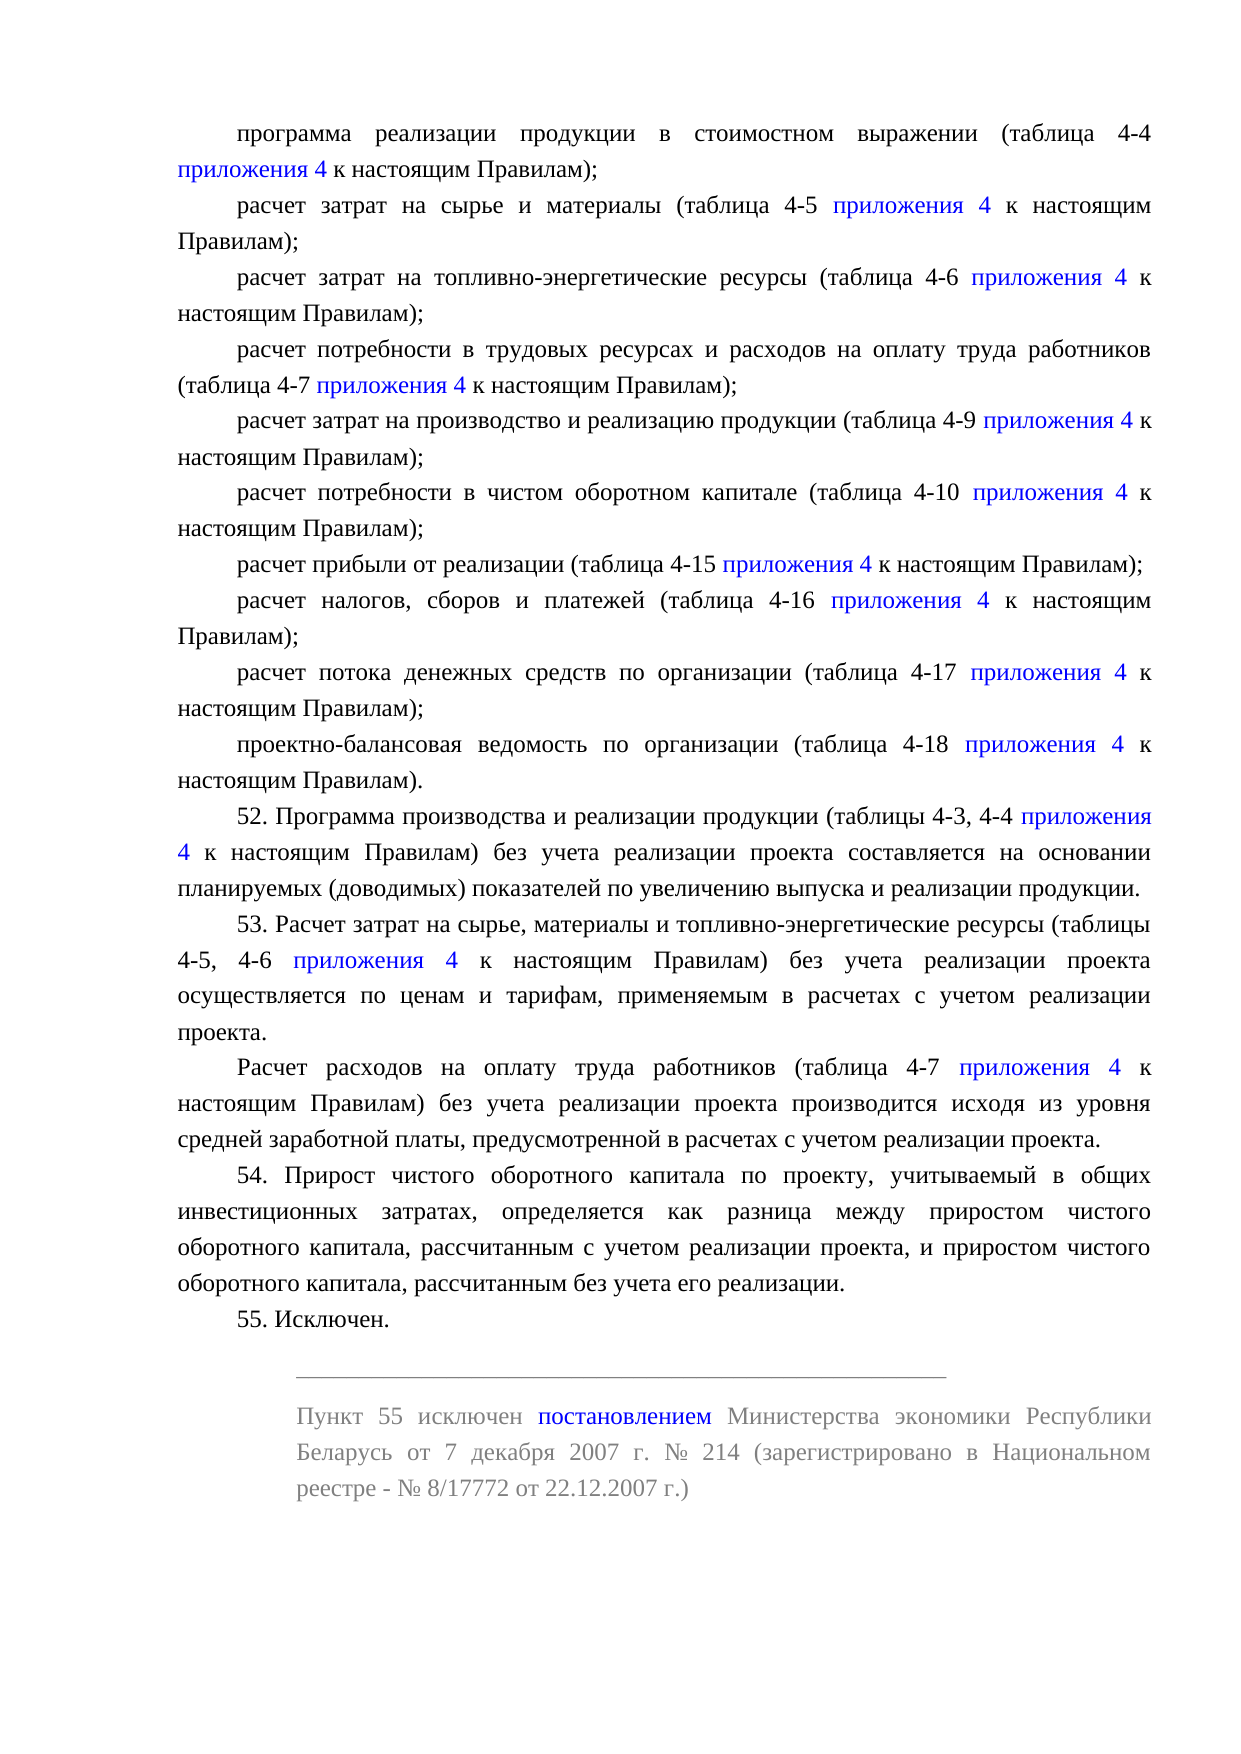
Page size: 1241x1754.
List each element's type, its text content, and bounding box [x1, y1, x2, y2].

text 52. Программа производства и реализации продукции (таблицы 4-3, 4-4 приложения 4 к настоящим Правилам) без учета реализации проекта составляется на основании планируемых (доводимых) показателей по увеличению выпуска и реализации продукции. [177, 801, 1152, 902]
text 54. Прирост чистого оборотного капитала по проекту, учитываемый в общих инвестиционных затратах, определяется как разница между приростом чистого оборотного капитала, рассчитанным с учетом реализации проекта, и приростом чистого оборотного капитала, рассчитанным без учета его реализации. [177, 1160, 1152, 1297]
text 55. Исключен. [177, 1304, 1152, 1333]
text расчет потока денежных средств по организации (таблица 4-17 приложения 4 к настоящим Правилам); [177, 657, 1152, 722]
text расчет затрат на сырье и материалы (таблица 4-5 приложения 4 к настоящим Правилам); [177, 190, 1152, 255]
text расчет налогов, сборов и платежей (таблица 4-16 приложения 4 к настоящим Правилам); [177, 585, 1152, 650]
text расчет прибыли от реализации (таблица 4-15 приложения 4 к настоящим Правилам); [177, 549, 1152, 578]
text 53. Расчет затрат на сырье, материалы и топливно-энергетические ресурсы (таблицы 4-5, 4-6 приложения 4 к настоящим Правилам) без учета реализации проекта осуществляется по ценам и тарифам, применяемым в расчетах с учетом реализации проекта. [177, 909, 1152, 1045]
text Пункт 55 исключен постановлением Министерства экономики Республики Беларусь от 7 декабря 2007 г. № 214 (зарегистрировано в Национальном реестре - № 8/17772 от 22.12.2007 г.) [296, 1401, 1152, 1502]
text расчет затрат на производство и реализацию продукции (таблица 4-9 приложения 4 к настоящим Правилам); [177, 406, 1152, 470]
text расчет потребности в трудовых ресурсах и расходов на оплату труда работников (таблица 4-7 приложения 4 к настоящим Правилам); [177, 334, 1152, 398]
text программа реализации продукции в стоимостном выражении (таблица 4-4 приложения 4 к настоящим Правилам); [177, 118, 1152, 183]
text ____________________________________________________ [296, 1352, 1152, 1381]
text проектно-балансовая ведомость по организации (таблица 4-18 приложения 4 к настоящим Правилам). [177, 729, 1152, 794]
text расчет затрат на топливно-энергетические ресурсы (таблица 4-6 приложения 4 к настоящим Правилам); [177, 262, 1152, 327]
text Расчет расходов на оплату труда работников (таблица 4-7 приложения 4 к настоящим Правилам) без учета реализации проекта производится исходя из уровня средней заработной платы, предусмотренной в расчетах с учетом реализации проекта. [177, 1052, 1152, 1153]
text расчет потребности в чистом оборотном капитале (таблица 4-10 приложения 4 к настоящим Правилам); [177, 477, 1152, 542]
